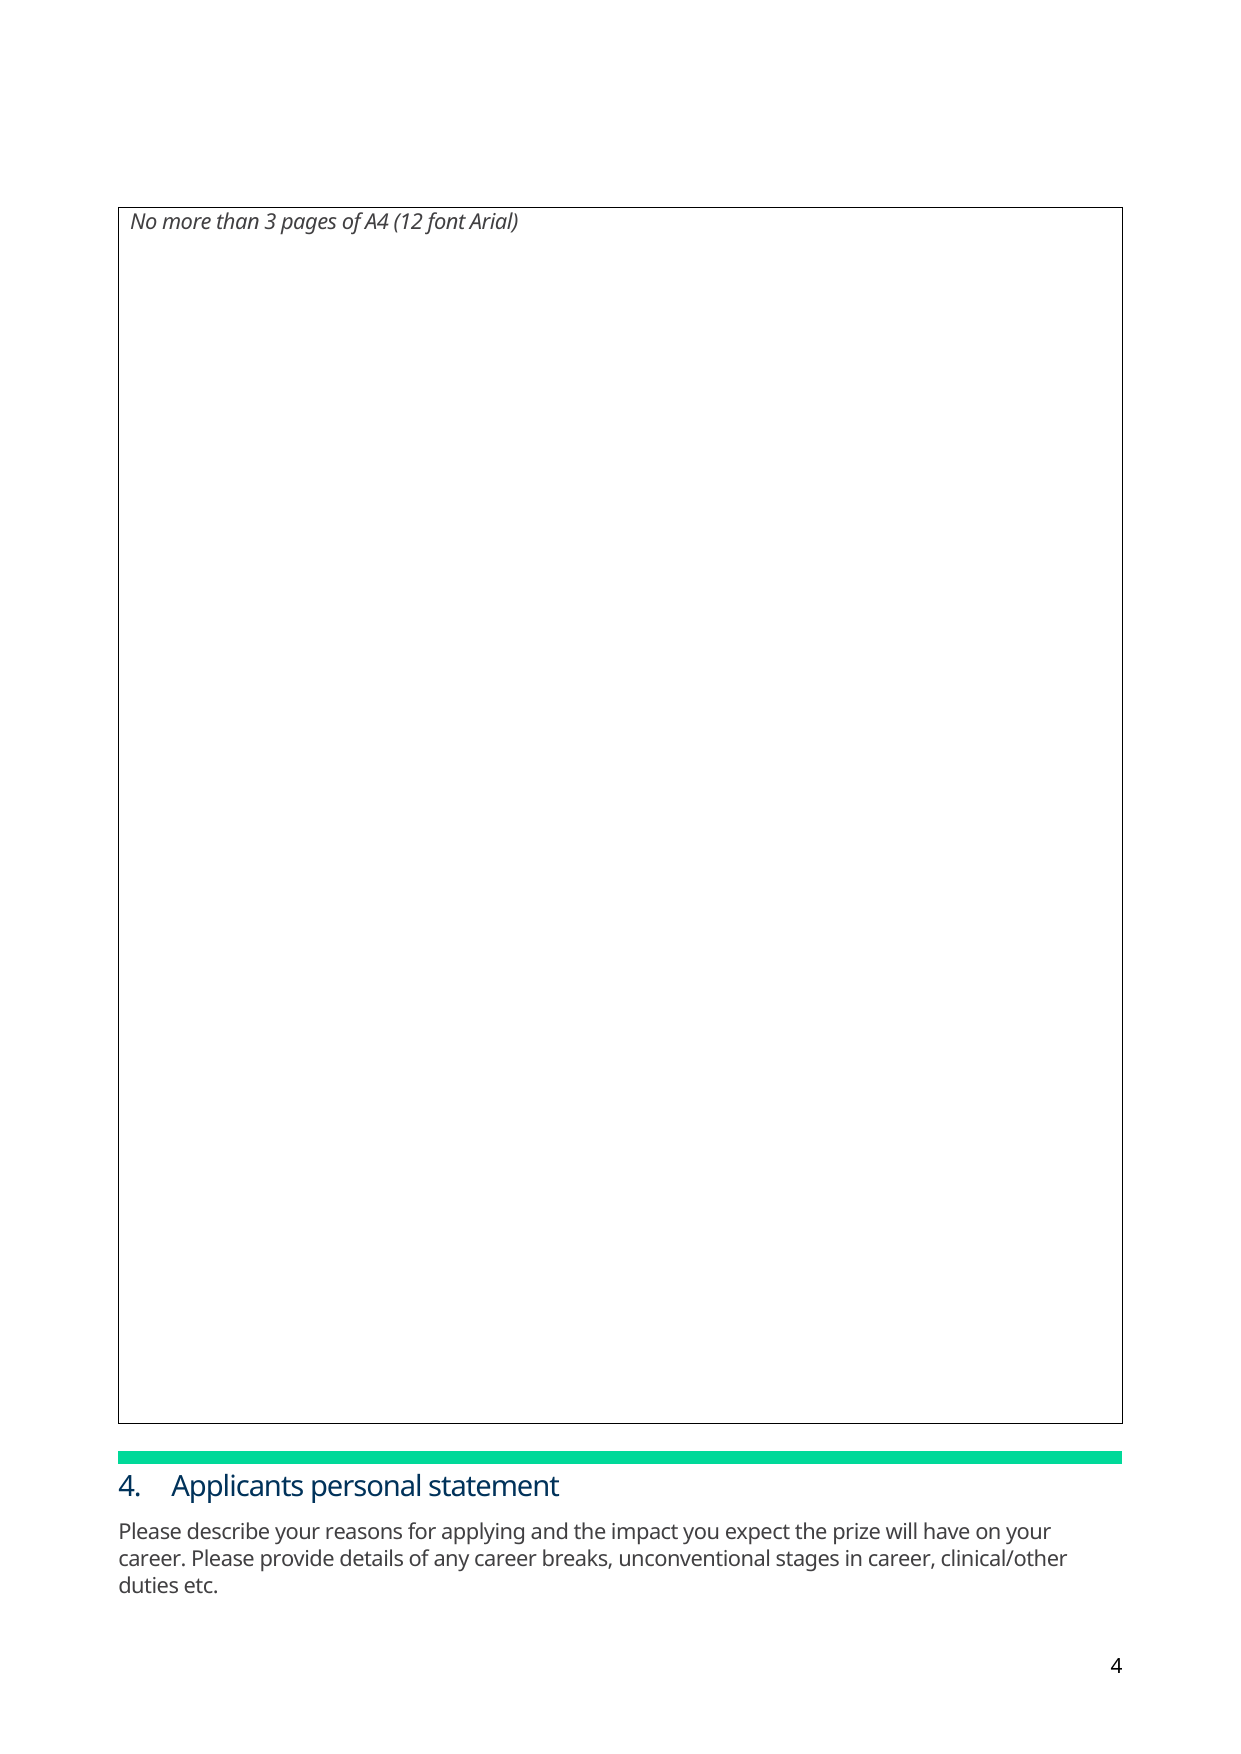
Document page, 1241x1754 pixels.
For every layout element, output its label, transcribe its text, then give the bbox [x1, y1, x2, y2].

list Applicants personal statement [118, 1464, 1122, 1505]
table_header No more than 3 pages of A4 (12 font Arial) [119, 208, 1122, 1423]
text Please describe your reasons for applying and the impact you expect the prize will have on your career. Please provide details of any career breaks, unconventional stages in career, clinical/other duties etc. [118, 1518, 1122, 1599]
